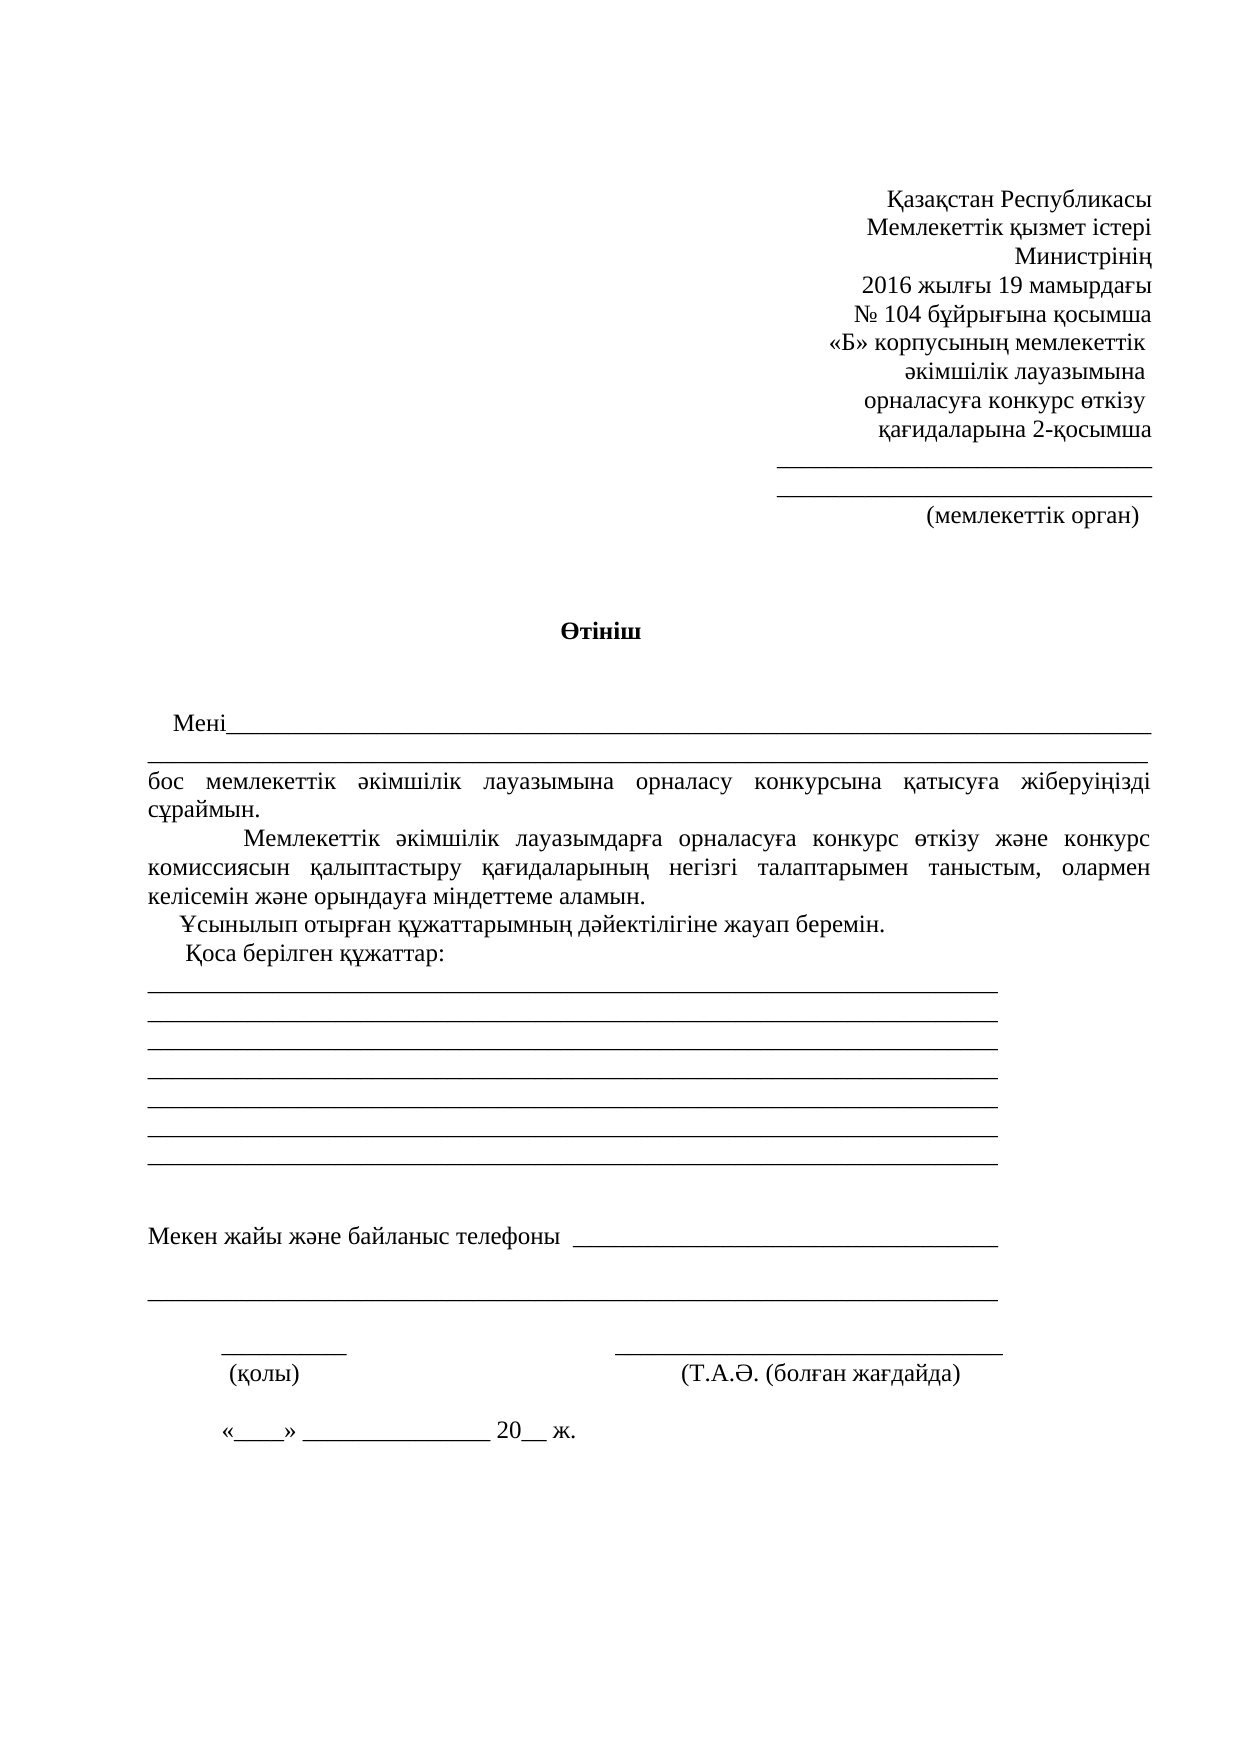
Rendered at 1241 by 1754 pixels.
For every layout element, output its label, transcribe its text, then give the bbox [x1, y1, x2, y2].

text Ұсынылып отырған құжаттарымның дәйектiлiгiне жауап беремiн. [148, 909, 1152, 938]
text ______________________________ [148, 442, 1152, 471]
text Мемлекеттік қызмет істері [177, 212, 1152, 241]
text __________ _______________________________ (қолы) (Т.А.Ә. (болған жағдайда) [148, 1329, 1152, 1386]
text Қазақстан Республикасы [177, 184, 1152, 212]
text Министрінің [177, 241, 1152, 270]
text «Б» корпусының мемлекеттік әкімшілік лауазымына орналасуға конкурс өткізу қағидаларына 2-қосымша [148, 327, 1152, 442]
text «____» _______________ 20__ ж. [148, 1415, 1152, 1444]
text Мені__________________________________________________________________________________________________________________________________________________________бос мемлекеттік әкімшілік лауазымына орналасу конкурсына қатысуға жiберуiңiздi сұраймын. [148, 708, 1152, 823]
text 2016 жылғы 19 мамырдағы [177, 270, 1152, 299]
text ____________________________________________________________________ [148, 1275, 1152, 1304]
subtitle Өтініш [148, 616, 1152, 645]
text Мекен жайы және байланыс телефоны __________________________________ [148, 1221, 1152, 1250]
text ______________________________ (мемлекеттік орган) [148, 471, 1152, 529]
text Қоса берілген құжаттар: ____________________________________________________________________ ____________________________________________________________________ ____________________________________________________________________ ____________________________________________________________________ ____________________________________________________________________ ____________________________________________________________________ ____________________________________________________________________ [148, 938, 1152, 1168]
text Мемлекеттiк әкiмшiлiк лауазымдарға орналасуға конкурс өткiзу және конкурс комиссиясын қалыптастыру қағидаларының негiзгi талаптарымен таныстым, олармен келiсемiн және орындауға мiндеттеме аламын. [148, 823, 1152, 909]
text № 104 бұйрығына қосымша [177, 299, 1152, 327]
